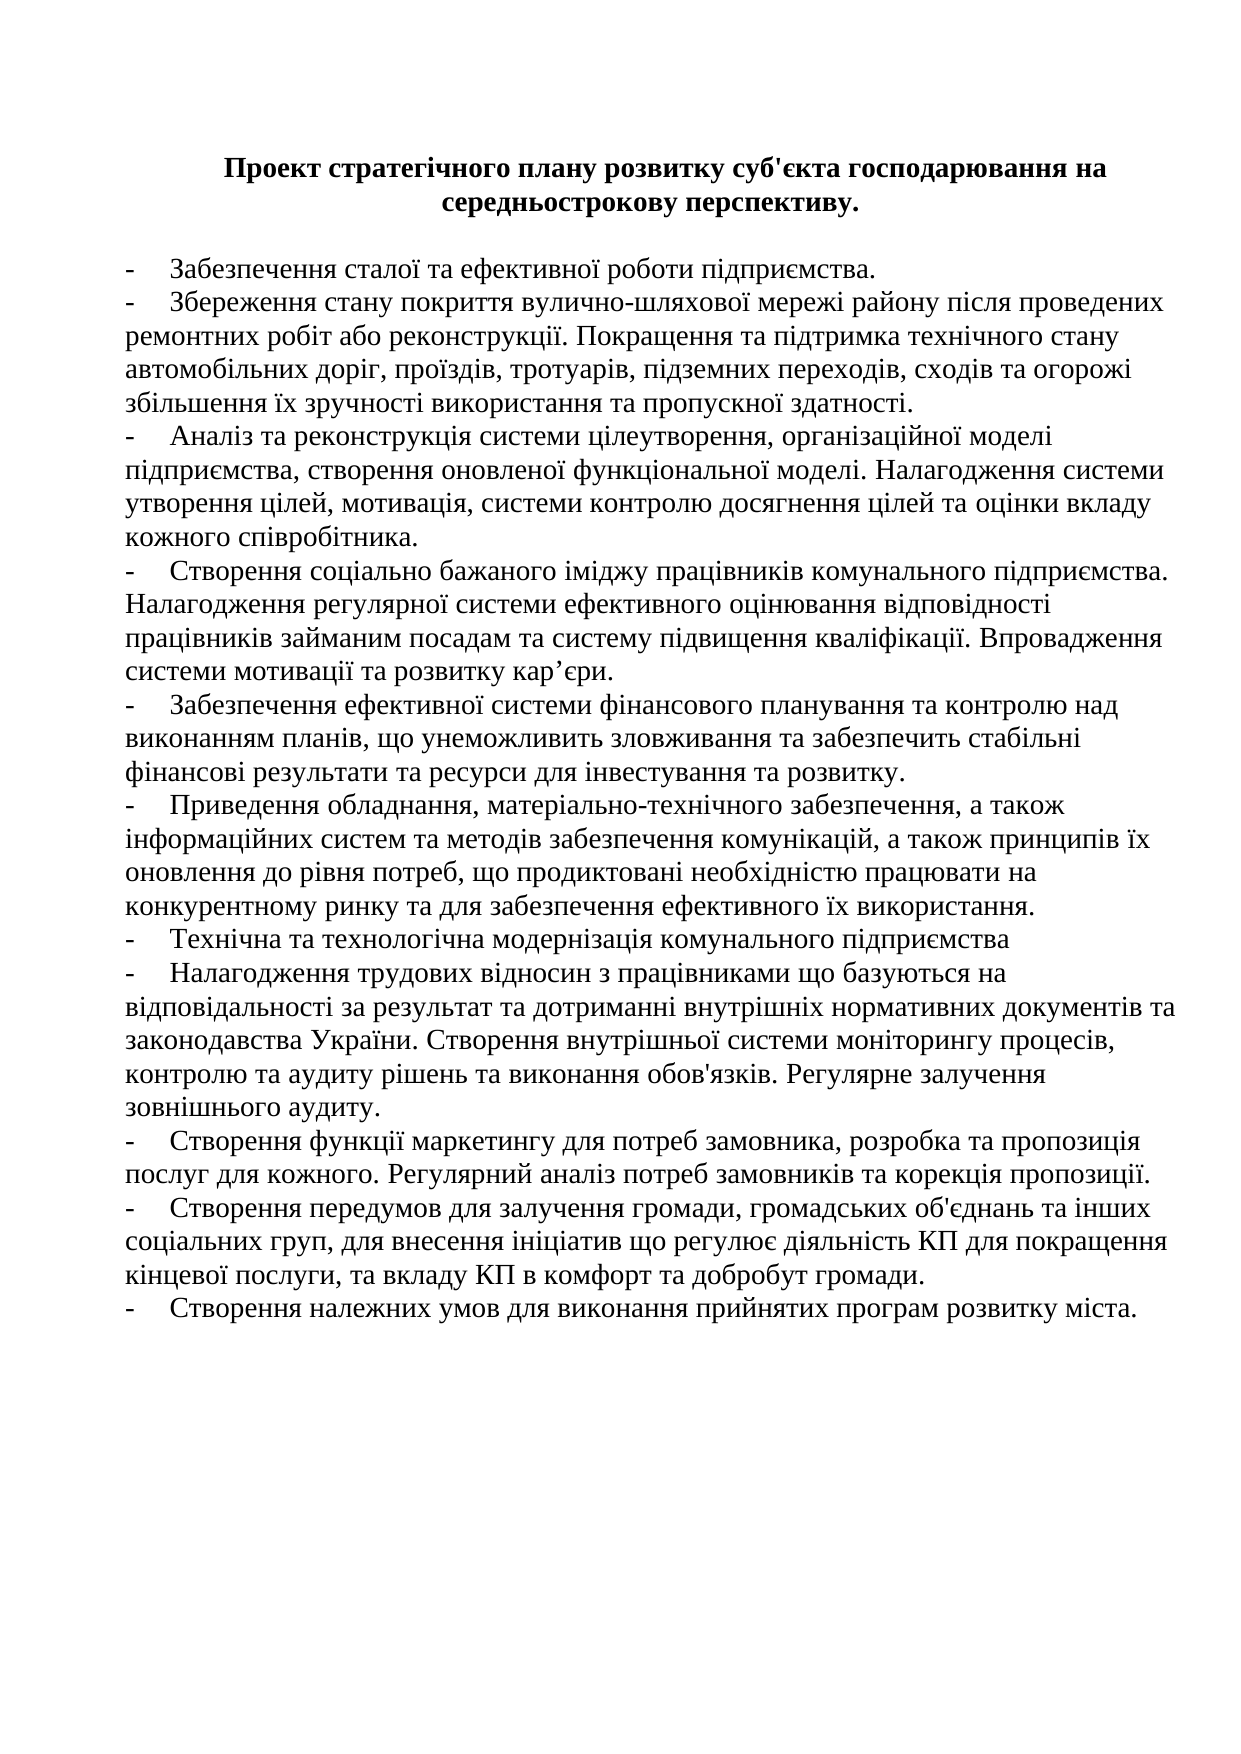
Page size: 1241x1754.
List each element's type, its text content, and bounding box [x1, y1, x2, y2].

list Забезпечення ефективної системи фінансового планування та контролю над виконанням планів, що унеможливить зловживання та забезпечить стабільні фінансові результати та ресурси для інвестування та розвитку. [125, 687, 1176, 787]
list Технічна та технологічна модернізація комунального підприємства [125, 922, 1176, 955]
list Забезпечення сталої та ефективної роботи підприємства. [125, 251, 1176, 284]
list Приведення обладнання, матеріально-технічного забезпечення, а також інформаційних систем та методів забезпечення комунікацій, а також принципів їх оновлення до рівня потреб, що продиктовані необхідністю працювати на конкурентному ринку та для забезпечення ефективного їх використання. [125, 787, 1176, 922]
text Проект стратегічного плану розвитку суб'єкта господарювання на середньострокову перспективу. [125, 150, 1176, 217]
list Створення функції маркетингу для потреб замовника, розробка та пропозиція послуг для кожного. Регулярний аналіз потреб замовників та корекція пропозиції. [125, 1123, 1176, 1190]
list Створення соціально бажаного іміджу працівників комунального підприємства. Налагодження регулярної системи ефективного оцінювання відповідності працівників займаним посадам та систему підвищення кваліфікації. Впровадження системи мотивації та розвитку кар’єри. [125, 553, 1176, 687]
list Налагодження трудових відносин з працівниками що базуються на відповідальності за результат та дотриманні внутрішніх нормативних документів та законодавства України. Створення внутрішньої системи моніторингу процесів, контролю та аудиту рішень та виконання обов'язків. Регулярне залучення зовнішнього аудиту. [125, 955, 1176, 1123]
list Аналіз та реконструкція системи цілеутворення, організаційної моделі підприємства, створення оновленої функціональної моделі. Налагодження системи утворення цілей, мотивація, системи контролю досягнення цілей та оцінки вкладу кожного співробітника. [125, 418, 1176, 553]
list Створення належних умов для виконання прийнятих програм розвитку міста. [125, 1291, 1176, 1324]
list Створення передумов для залучення громади, громадських об'єднань та інших соціальних груп, для внесення ініціатив що регулює діяльність КП для покращення кінцевої послуги, та вкладу КП в комфорт та добробут громади. [125, 1190, 1176, 1291]
list Збереження стану покриття вулично-шляхової мережі району після проведених ремонтних робіт або реконструкції. Покращення та підтримка технічного стану автомобільних доріг, проїздів, тротуарів, підземних переходів, сходів та огорожі збільшення їх зручності використання та пропускної здатності. [125, 284, 1176, 418]
